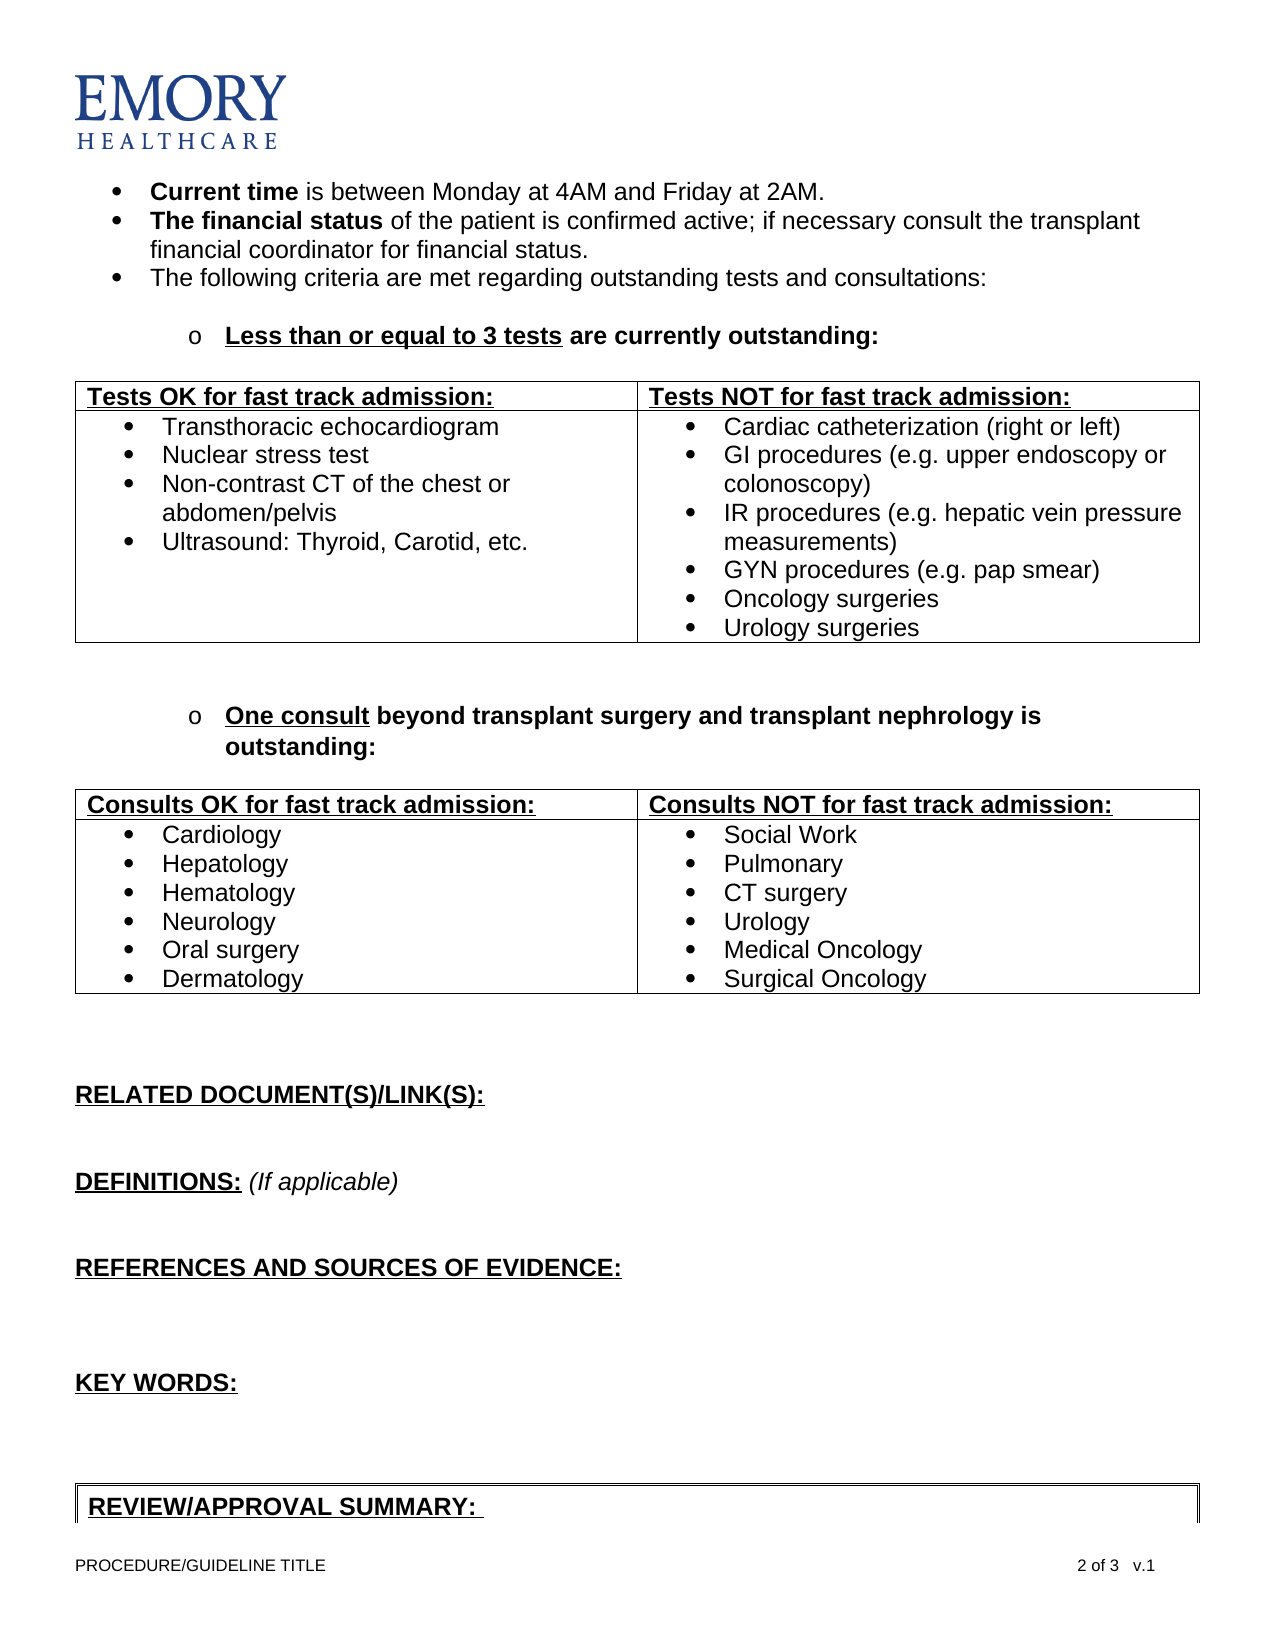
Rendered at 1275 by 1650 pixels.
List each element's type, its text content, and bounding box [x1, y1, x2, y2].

list Less than or equal to 3 tests are currently outstanding: [187, 321, 1200, 352]
table_cell Transthoracic echocardiogram Nuclear stress test Non-contrast CT of the chest or abdomen/pelvis Ultrasound: Thyroid, Carotid, etc. [76, 411, 637, 642]
picture [75, 75, 287, 149]
table_header Tests OK for fast track admission: [76, 382, 637, 410]
list Current time is between Monday at 4AM and Friday at 2AM. [112, 177, 1200, 206]
list One consult beyond transplant surgery and transplant nephrology is outstanding: [187, 701, 1200, 760]
text RELATED DOCUMENT(S)/LINK(S): [75, 1080, 1200, 1109]
table_header Consults NOT for fast track admission: [638, 790, 1199, 819]
table_cell Cardiac catheterization (right or left) GI procedures (e.g. upper endoscopy or colonoscopy) IR procedures (e.g. hepatic vein pressure measurements) GYN procedures (e.g. pap smear) Oncology surgeries Urology surgeries [638, 411, 1199, 642]
text REFERENCES AND SOURCES OF EVIDENCE: [75, 1253, 1200, 1282]
list The financial status of the patient is confirmed active; if necessary consult the transplant financial coordinator for financial status. [112, 206, 1200, 263]
table_cell Cardiology Hepatology Hematology Neurology Oral surgery Dermatology [76, 820, 637, 993]
list The following criteria are met regarding outstanding tests and consultations: [112, 263, 1200, 292]
table_cell Social Work Pulmonary CT surgery Urology Medical Oncology Surgical Oncology [638, 820, 1199, 993]
text DEFINITIONS: (If applicable) [75, 1167, 1200, 1195]
text KEY WORDS: [75, 1368, 1200, 1397]
table_header REVIEW/APPROVAL SUMMARY: [78, 1486, 1197, 1523]
table_header Tests NOT for fast track admission: [638, 382, 1199, 410]
table_header Consults OK for fast track admission: [76, 790, 637, 819]
